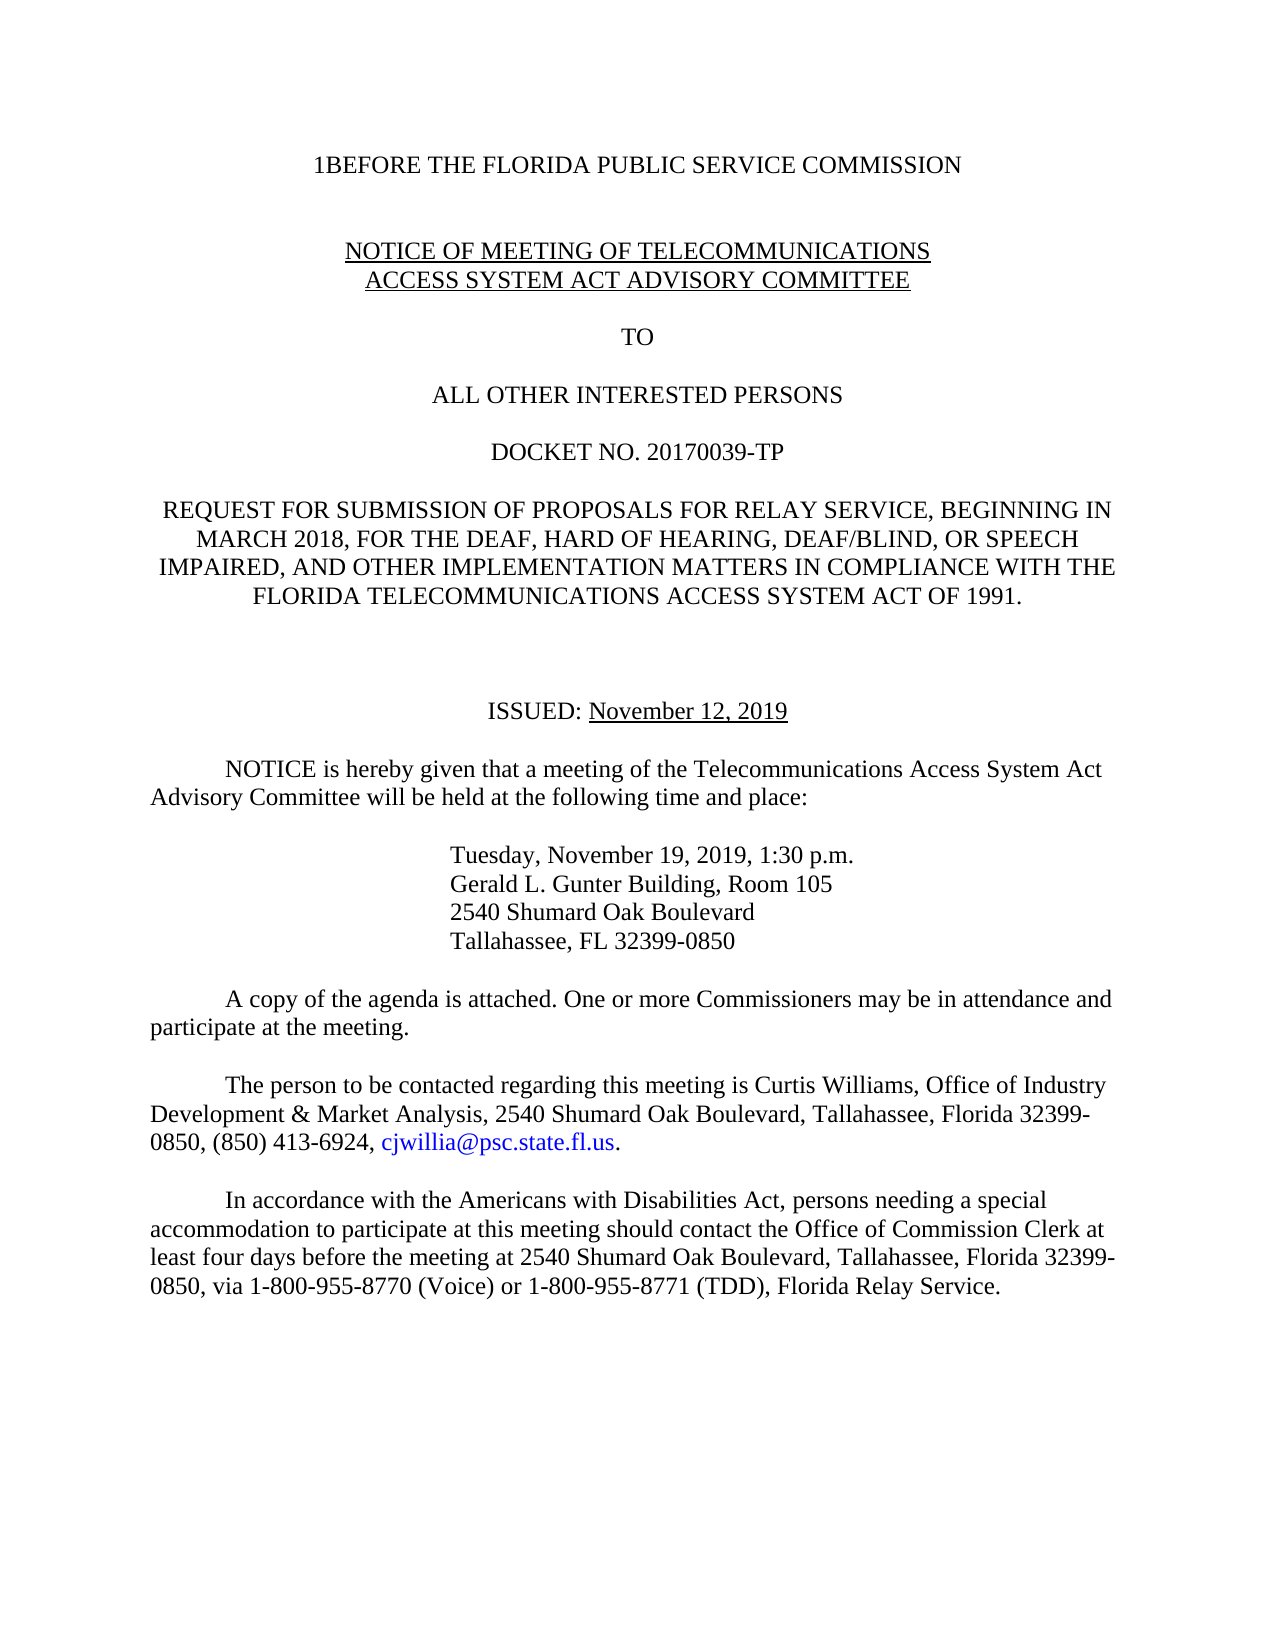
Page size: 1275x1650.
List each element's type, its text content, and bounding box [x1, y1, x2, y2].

text BEFORE THE FLORIDA PUBLIC SERVICE COMMISSION [150, 150, 1125, 179]
text ISSUED: November 12, 2019 [150, 696, 1125, 725]
text ACCESS SYSTEM ACT ADVISORY COMMITTEE [150, 265, 1125, 294]
text The person to be contacted regarding this meeting is Curtis Williams, Office of Industry Development & Market Analysis, 2540 Shumard Oak Boulevard, Tallahassee, Florida 32399-0850, (850) 413-6924, cjwillia@psc.state.fl.us. [150, 1070, 1125, 1156]
text 2540 Shumard Oak Boulevard [450, 897, 1125, 926]
text DOCKET NO. 20170039-TP [150, 437, 1125, 466]
text In accordance with the Americans with Disabilities Act, persons needing a special accommodation to participate at this meeting should contact the Office of Commission Clerk at least four days before the meeting at 2540 Shumard Oak Boulevard, Tallahassee, Florida 32399-0850, via 1-800-955-8770 (Voice) or 1-800-955-8771 (TDD), Florida Relay Service. [150, 1185, 1125, 1300]
text Request for submission of proposals for relay service, beginning in March 2018, for the deaf, hard of hearing, deaf/blind, or speech impaired, and other implementation matters in compliance with the Florida Telecommunications Access System Act of 1991. [150, 495, 1125, 610]
text A copy of the agenda is attached. One or more Commissioners may be in attendance and participate at the meeting. [150, 984, 1125, 1041]
text TO [150, 322, 1125, 351]
text Tallahassee, FL 32399-0850 [450, 926, 1125, 955]
text NOTICE is hereby given that a meeting of the Telecommunications Access System Act Advisory Committee will be held at the following time and place: [150, 754, 1125, 811]
text NOTICE OF MEETING OF TELECOMMUNICATIONS [150, 236, 1125, 265]
text Gerald L. Gunter Building, Room 105 [450, 869, 1125, 897]
text Tuesday, November 19, 2019, 1:30 p.m. [450, 840, 1125, 869]
text ALL OTHER INTERESTED PERSONS [150, 380, 1125, 409]
